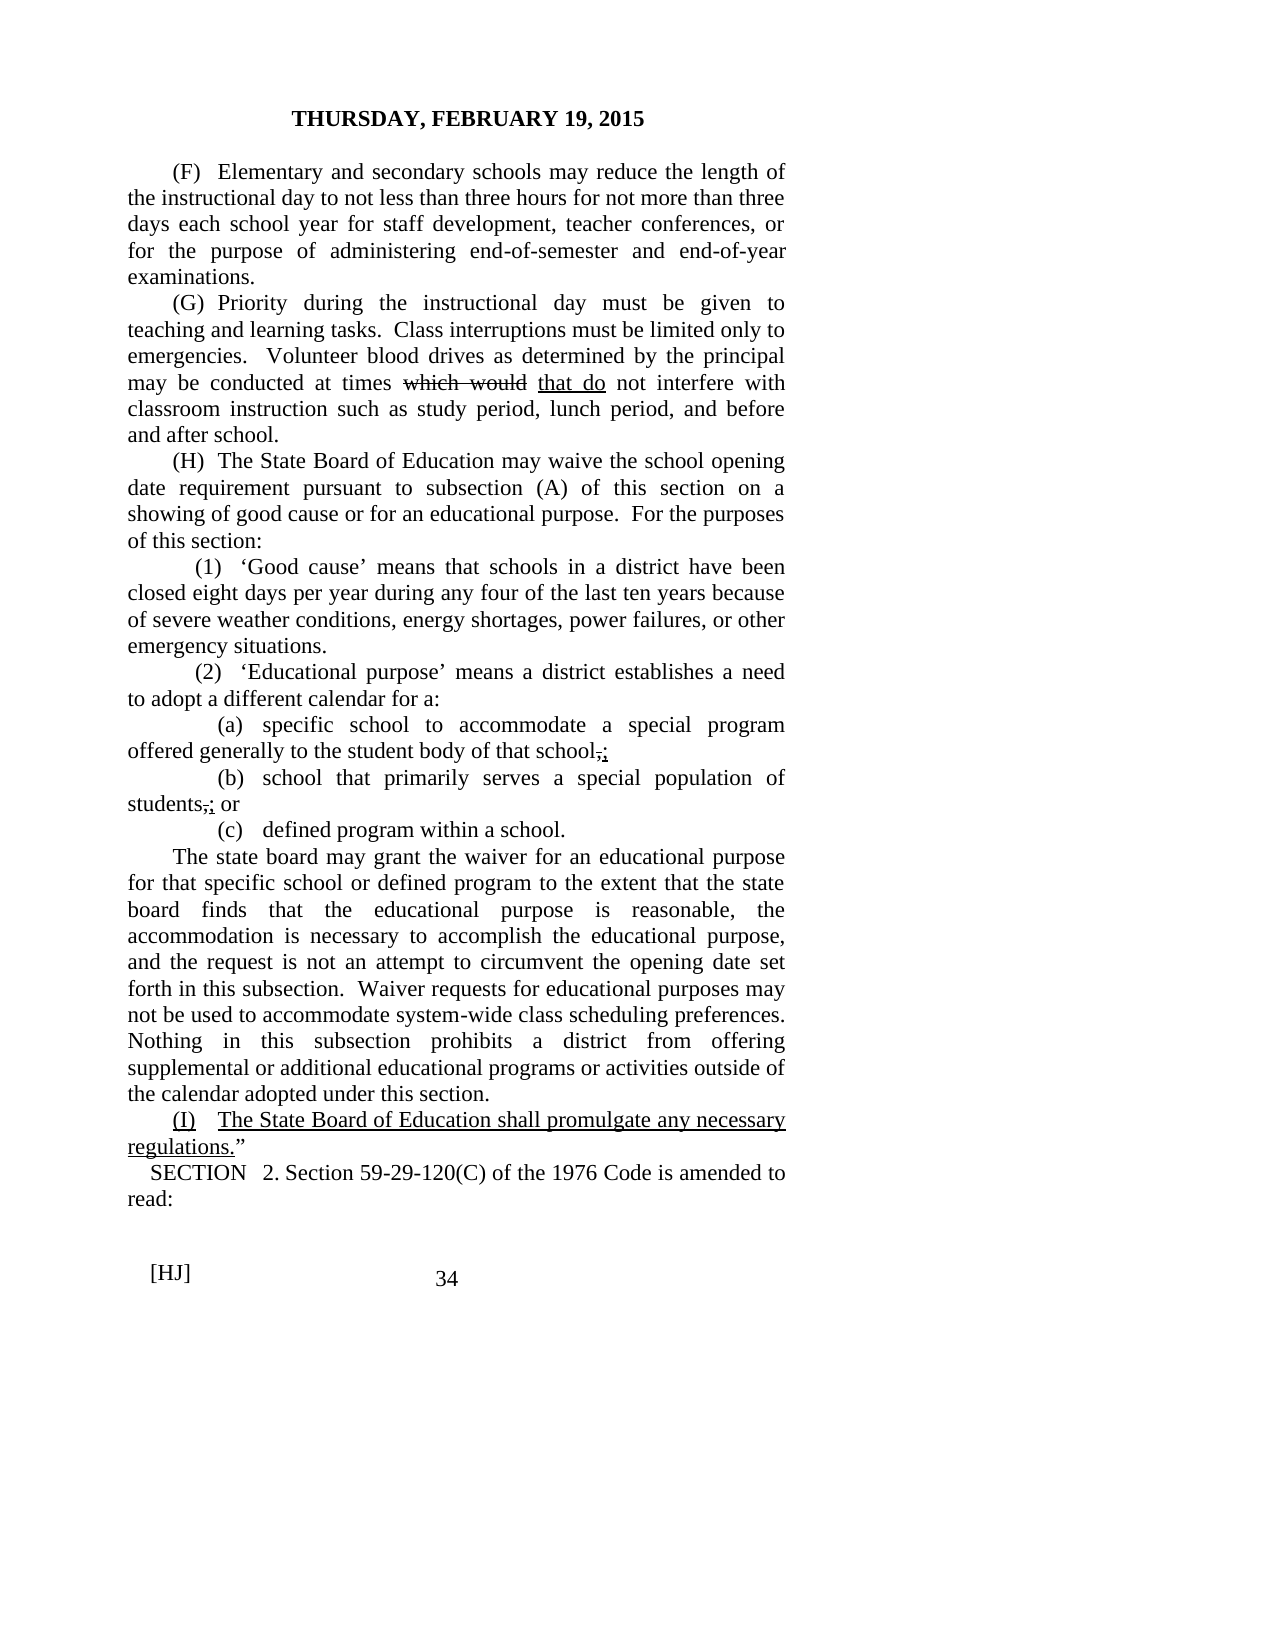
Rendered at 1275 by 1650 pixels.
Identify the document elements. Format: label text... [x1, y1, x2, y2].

text (F) Elementary and secondary schools may reduce the length of the instructional day to not less than three hours for not more than three days each school year for staff development, teacher conferences, or for the purpose of administering end-of-semester and end-of-year examinations. [127, 158, 786, 289]
text (c) defined program within a school. [127, 817, 786, 843]
text (I) The State Board of Education shall promulgate any necessary regulations.” [127, 1106, 786, 1159]
text (1) ‘Good cause’ means that schools in a district have been closed eight days per year during any four of the last ten years because of severe weather conditions, energy shortages, power failures, or other emergency situations. [127, 553, 786, 658]
text (a) specific school to accommodate a special program offered generally to the student body of that school,; [127, 711, 786, 764]
text (2) ‘Educational purpose’ means a district establishes a need to adopt a different calendar for a: [127, 658, 786, 711]
text (G) Priority during the instructional day must be given to teaching and learning tasks. Class interruptions must be limited only to emergencies. Volunteer blood drives as determined by the principal may be conducted at times which would that do not interfere with classroom instruction such as study period, lunch period, and before and after school. [127, 289, 786, 448]
text SECTION 2. Section 59-29-120(C) of the 1976 Code is amended to read: [127, 1159, 786, 1212]
text (b) school that primarily serves a special population of students,; or [127, 764, 786, 817]
text (H) The State Board of Education may waive the school opening date requirement pursuant to subsection (A) of this section on a showing of good cause or for an educational purpose. For the purposes of this section: [127, 448, 786, 553]
text The state board may grant the waiver for an educational purpose for that specific school or defined program to the extent that the state board finds that the educational purpose is reasonable, the accommodation is necessary to accomplish the educational purpose, and the request is not an attempt to circumvent the opening date set forth in this subsection. Waiver requests for educational purposes may not be used to accommodate system-wide class scheduling preferences. Nothing in this subsection prohibits a district from offering supplemental or additional educational programs or activities outside of the calendar adopted under this section. [127, 843, 786, 1106]
